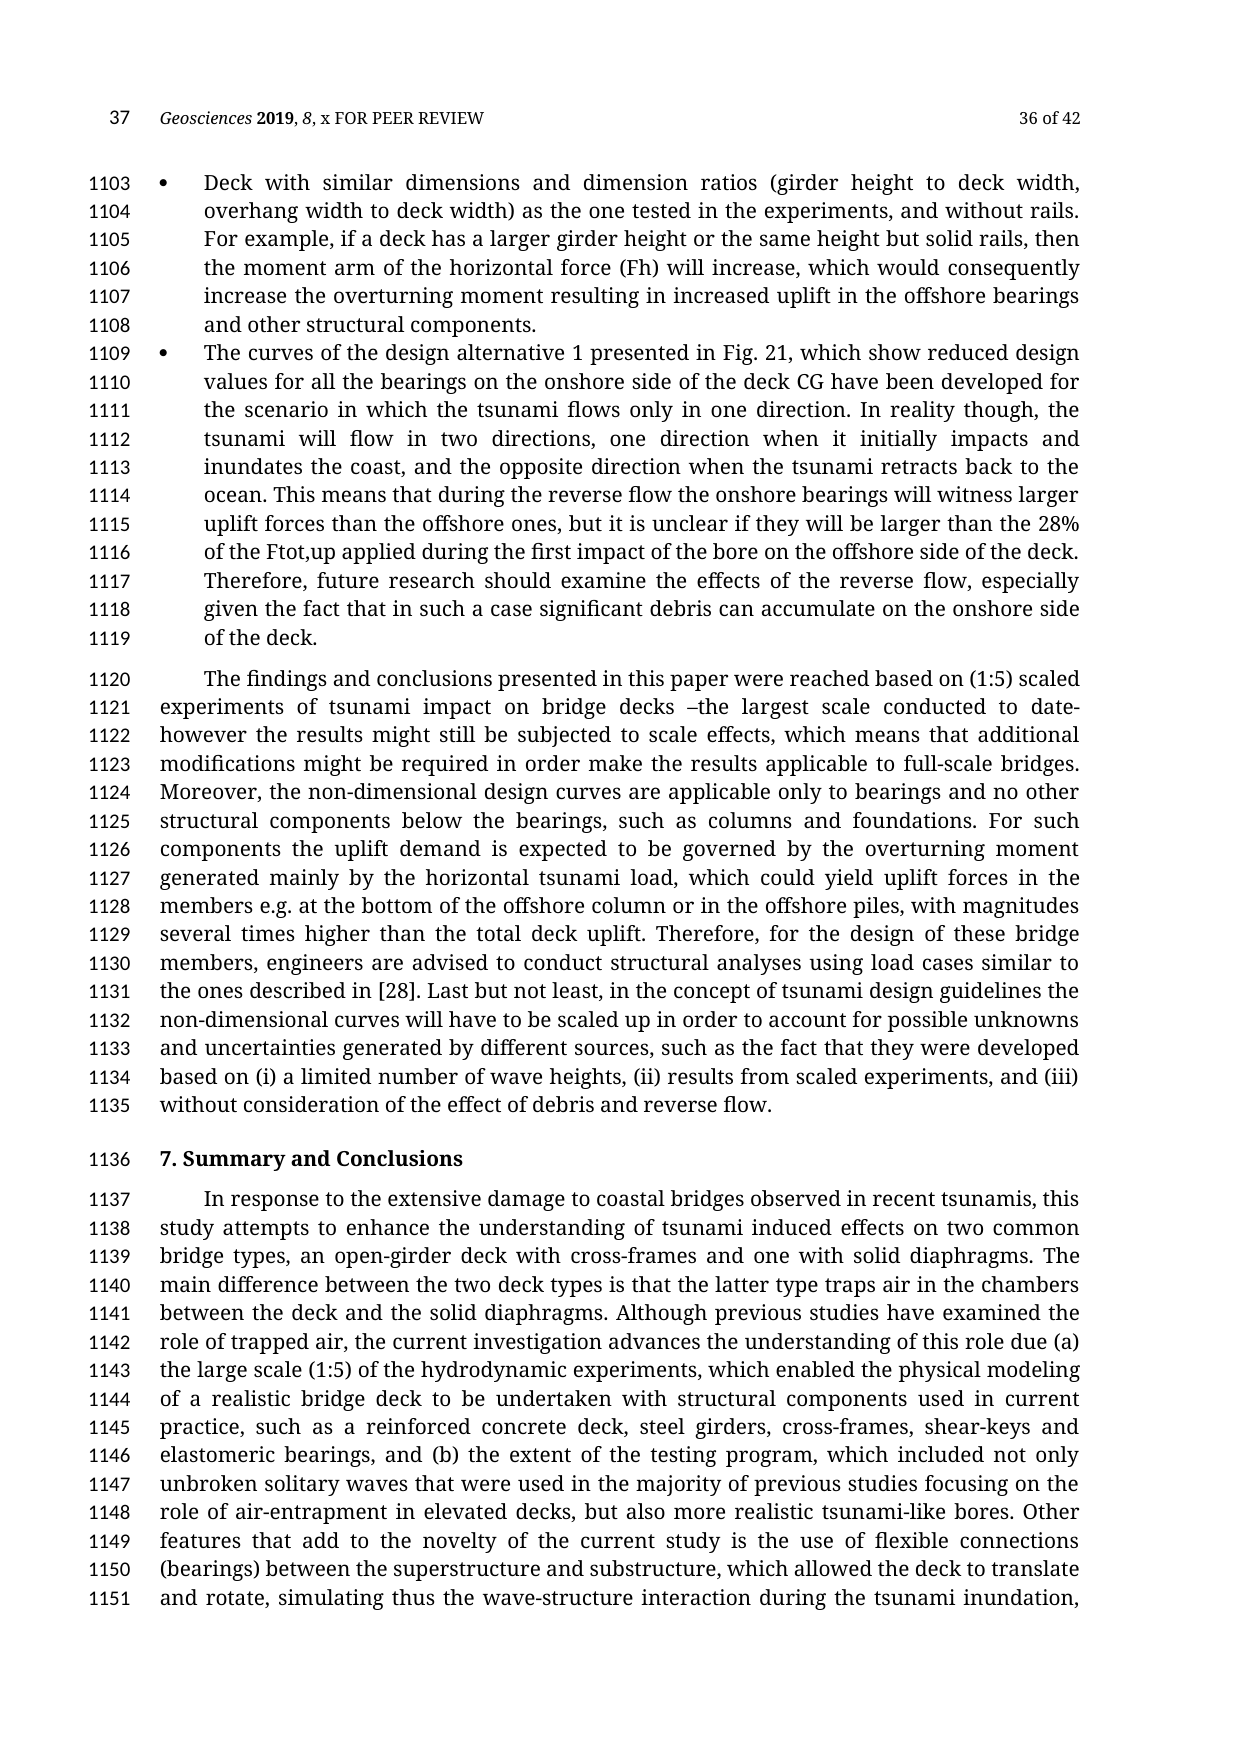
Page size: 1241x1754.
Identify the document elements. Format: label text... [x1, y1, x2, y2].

list The findings and conclusions presented in this paper were reached based on (1:5) scaled experiments of tsunami impact on bridge decks –the largest scale conducted to date- however the results might still be subjected to scale effects, which means that additional modifications might be required in order make the results applicable to full-scale bridges. Moreover, the non-dimensional design curves are applicable only to bearings and no other structural components below the bearings, such as columns and foundations. For such components the uplift demand is expected to be governed by the overturning moment generated mainly by the horizontal tsunami load, which could yield uplift forces in the members e.g. at the bottom of the offshore column or in the offshore piles, with magnitudes several times higher than the total deck uplift. Therefore, for the design of these bridge members, engineers are advised to conduct structural analyses using load cases similar to the ones described in [28]. Last but not least, in the concept of tsunami design guidelines the non-dimensional curves will have to be scaled up in order to account for possible unknowns and uncertainties generated by different sources, such as the fact that they were developed based on (i) a limited number of wave heights, (ii) results from scaled experiments, and (iii) without consideration of the effect of debris and reverse flow. [159, 664, 1081, 1119]
text 7. Summary and Conclusions [159, 1144, 1081, 1172]
text The curves of the design alternative 1 presented in Fig. 21, which show reduced design values for all the bearings on the onshore side of the deck CG have been developed for the scenario in which the tsunami flows only in one direction. In reality though, the tsunami will flow in two directions, one direction when it initially impacts and inundates the coast, and the opposite direction when the tsunami retracts back to the ocean. This means that during the reverse flow the onshore bearings will witness larger uplift forces than the offshore ones, but it is unclear if they will be larger than the 28% of the Ftot,up applied during the first impact of the bore on the offshore side of the deck. Therefore, future research should examine the effects of the reverse flow, especially given the fact that in such a case significant debris can accumulate on the onshore side of the deck. [159, 338, 1081, 651]
text Deck with similar dimensions and dimension ratios (girder height to deck width, overhang width to deck width) as the one tested in the experiments, and without rails. For example, if a deck has a larger girder height or the same height but solid rails, then the moment arm of the horizontal force (Fh) will increase, which would consequently increase the overturning moment resulting in increased uplift in the offshore bearings and other structural components. [159, 168, 1081, 338]
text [159, 1184, 1081, 1611]
